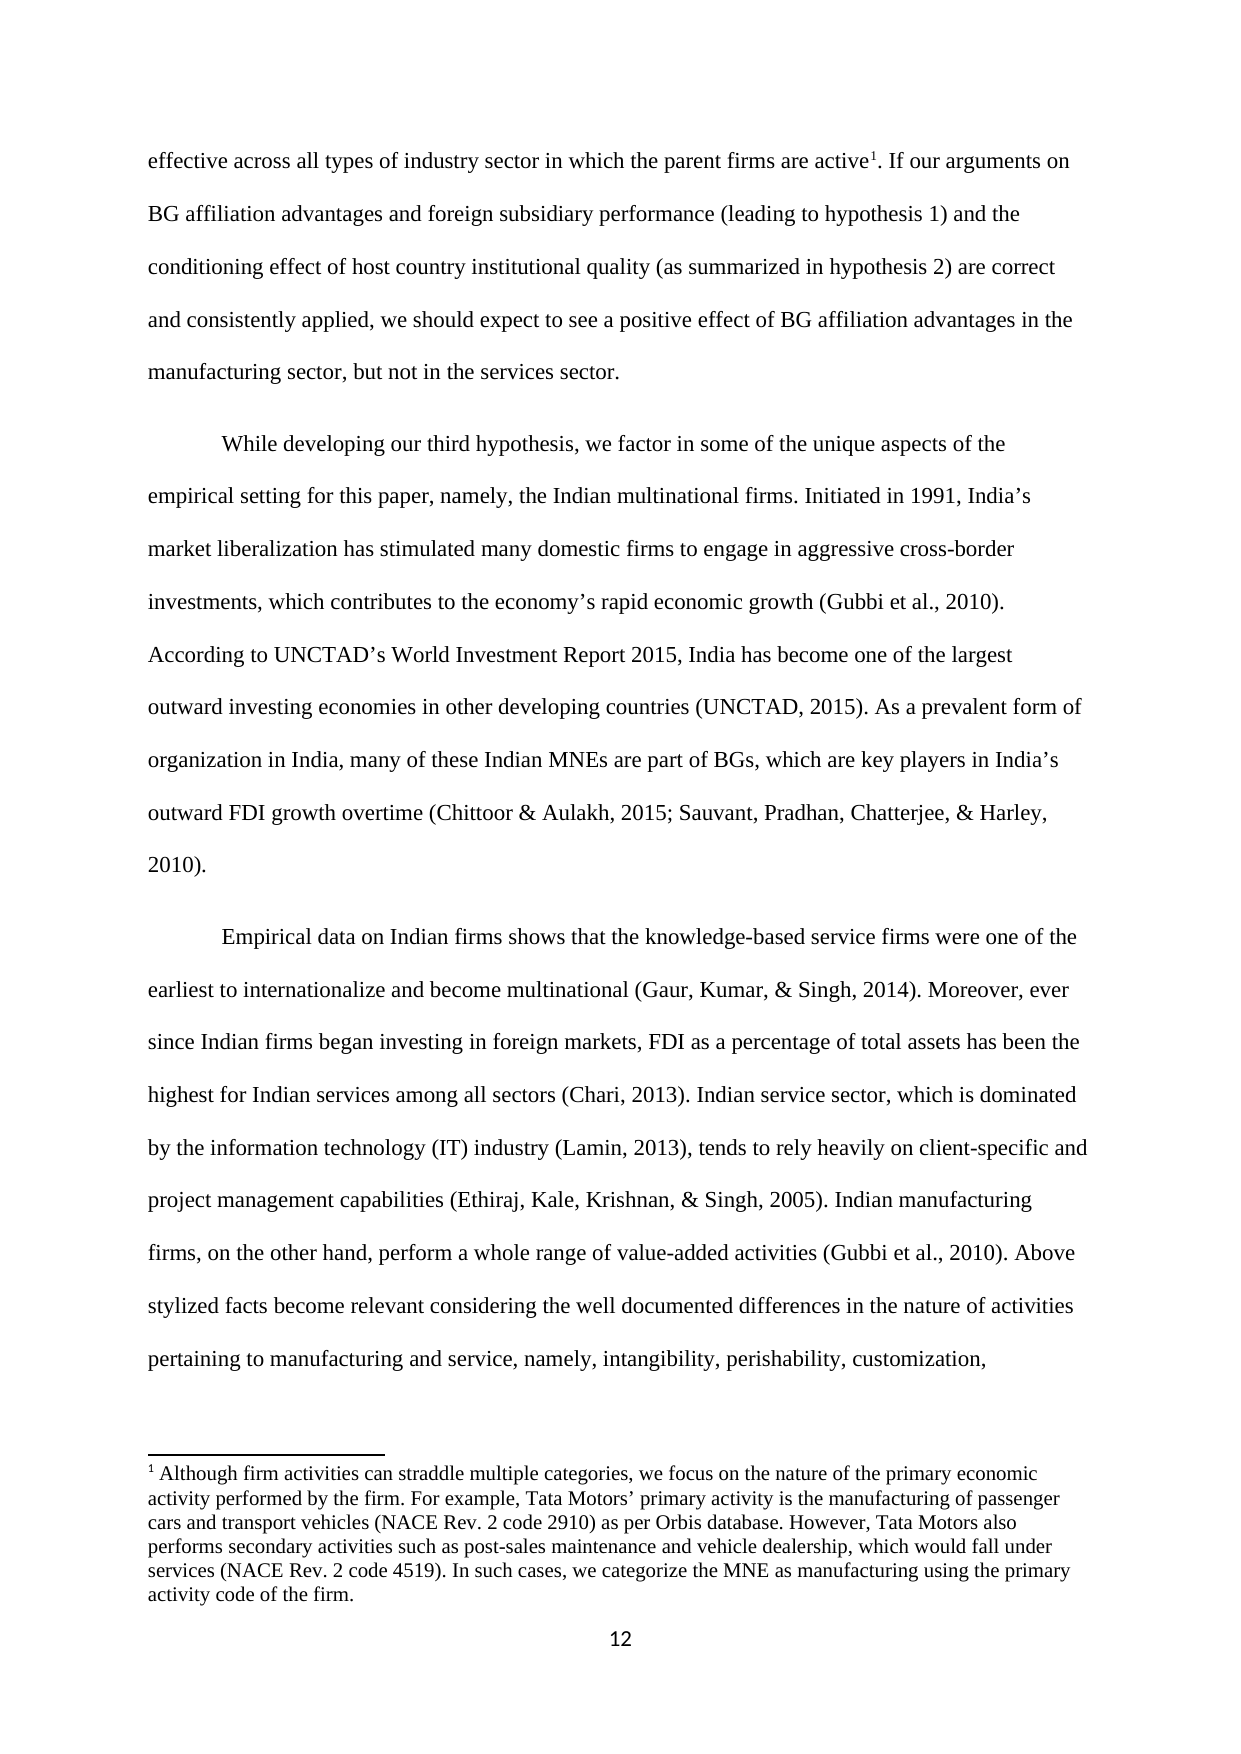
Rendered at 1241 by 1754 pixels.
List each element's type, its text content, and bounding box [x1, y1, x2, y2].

text While developing our third hypothesis, we factor in some of the unique aspects of the empirical setting for this paper, namely, the Indian multinational firms. Initiated in 1991, India’s market liberalization has stimulated many domestic firms to engage in aggressive cross-border investments, which contributes to the economy’s rapid economic growth (Gubbi et al., 2010). According to UNCTAD’s World Investment Report 2015, India has become one of the largest outward investing economies in other developing countries (UNCTAD, 2015). As a prevalent form of organization in India, many of these Indian MNEs are part of BGs, which are key players in India’s outward FDI growth overtime (Chittoor & Aulakh, 2015; Sauvant, Pradhan, Chatterjee, & Harley, 2010). [148, 430, 1093, 878]
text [148, 148, 1093, 385]
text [148, 923, 1093, 1371]
